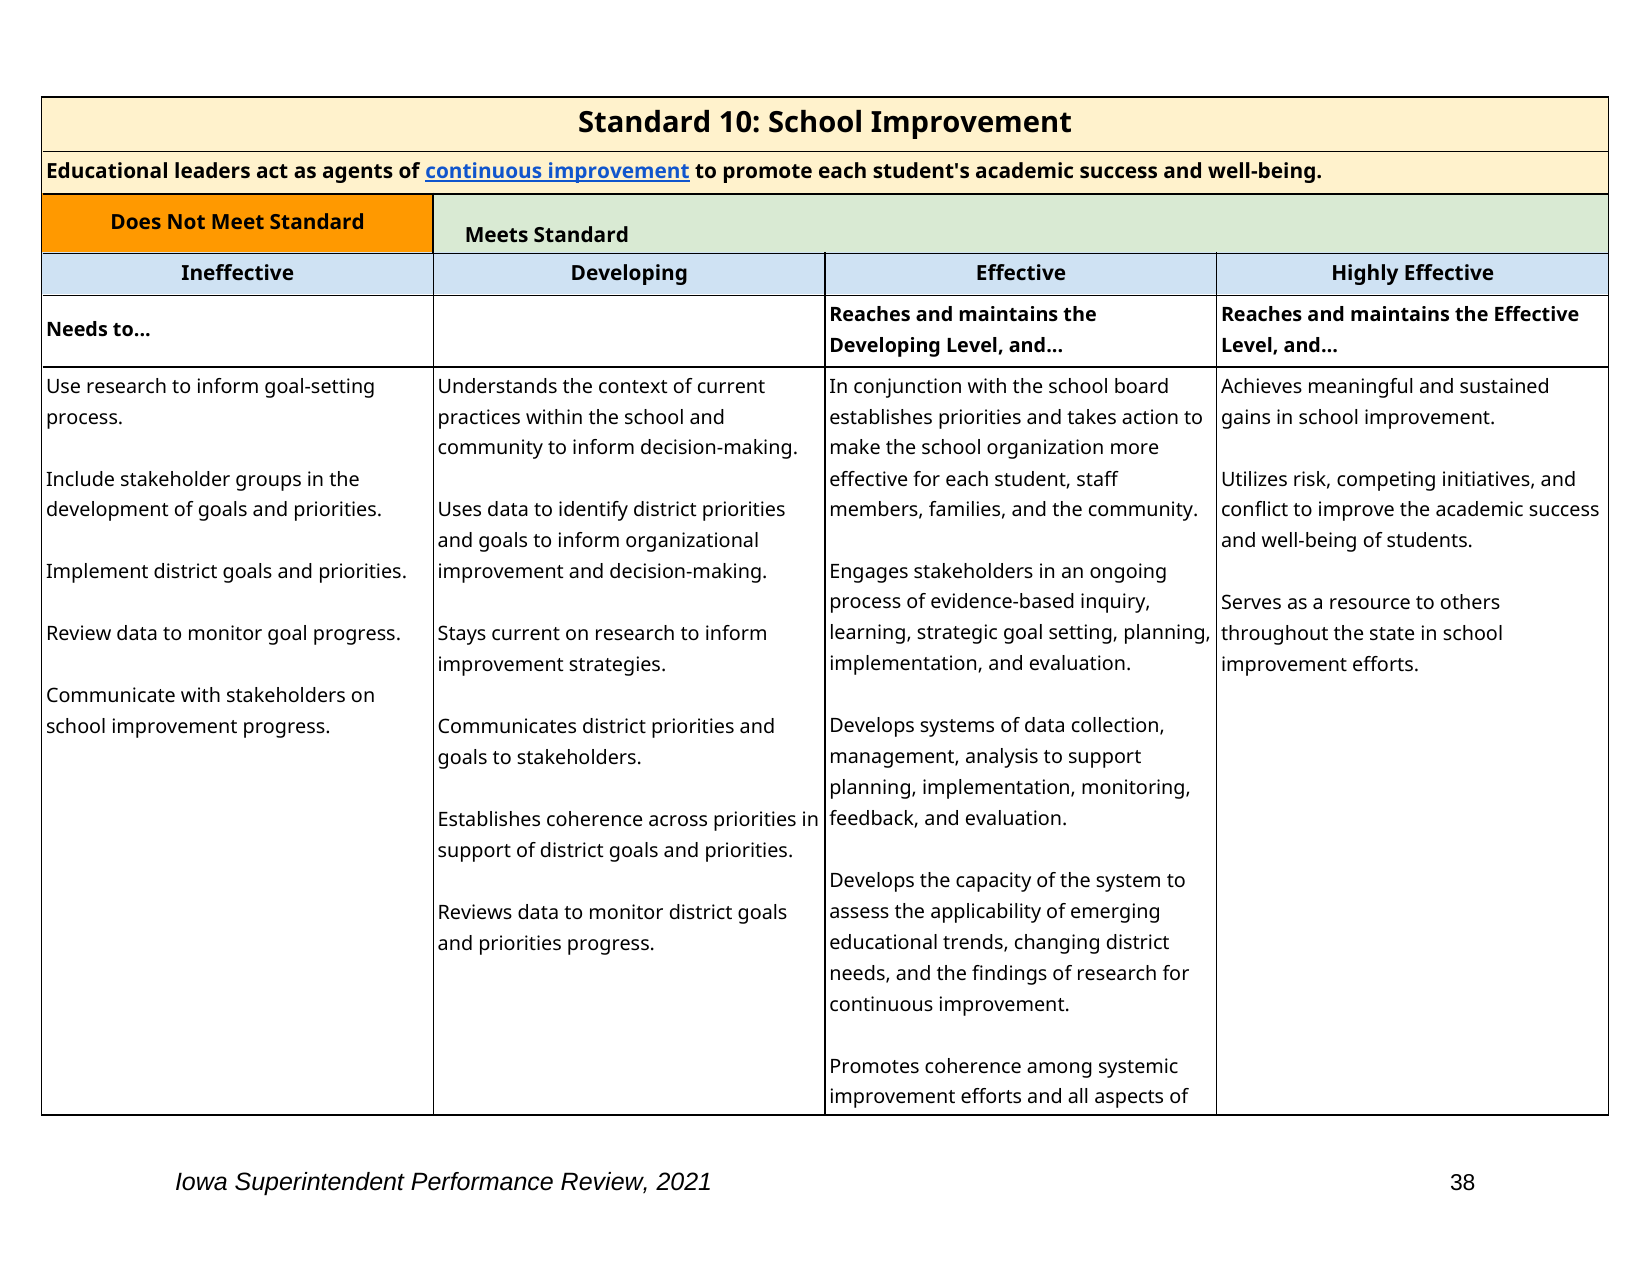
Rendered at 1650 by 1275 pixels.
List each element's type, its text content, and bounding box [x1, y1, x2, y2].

table_cell Highly Effective [1217, 254, 1608, 294]
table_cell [826, 368, 1216, 1114]
table_cell Reaches and maintains the Developing Level, and... [826, 296, 1216, 366]
table_cell Reaches and maintains the Effective Level, and… [1217, 296, 1608, 366]
table_cell Ineffective [42, 254, 433, 294]
table_cell Meets Standard [434, 195, 1608, 252]
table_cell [1217, 368, 1608, 1114]
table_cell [434, 368, 824, 1114]
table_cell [42, 367, 433, 1114]
table_header Standard 10: School Improvement [42, 98, 1608, 151]
table_cell [434, 296, 824, 366]
table_cell Effective [826, 254, 1216, 294]
table_cell Developing [434, 254, 824, 294]
table_cell Educational leaders act as agents of continuous improvement to promote each student's academic success and well-being. [42, 152, 1608, 193]
table_cell Needs to... [42, 296, 433, 366]
table_cell Does Not Meet Standard [42, 194, 432, 252]
